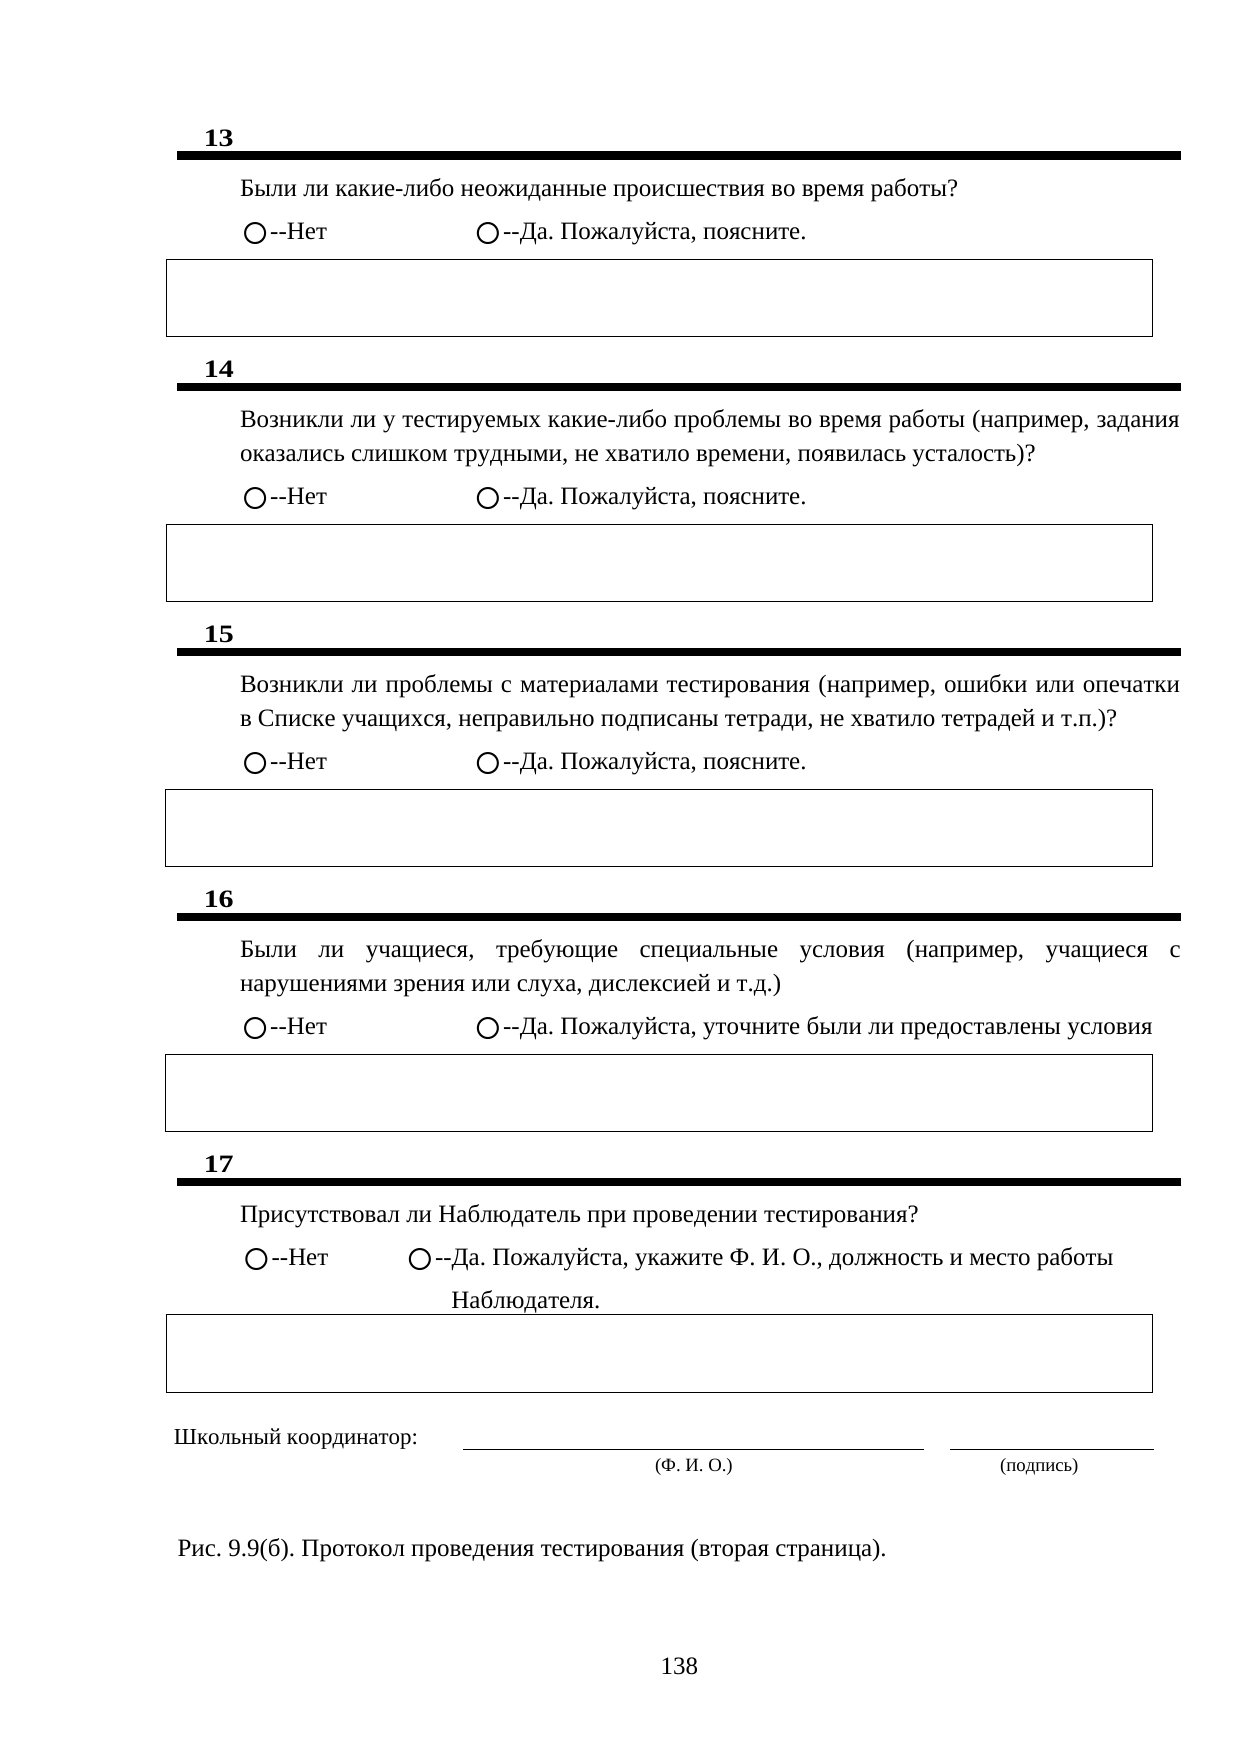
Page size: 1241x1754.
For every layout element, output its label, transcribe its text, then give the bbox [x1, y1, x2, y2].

text Были ли учащиеся, требующие специальные условия (например, учащиеся с нарушениями зрения или слуха, дислексией и т.д.) [240, 930, 1181, 996]
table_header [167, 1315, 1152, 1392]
text 15 [177, 615, 1181, 648]
text 17 [177, 1145, 1181, 1178]
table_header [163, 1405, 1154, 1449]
text Присутствовал ли Наблюдатель при проведении тестирования? [240, 1195, 1181, 1228]
text 16 [177, 880, 1181, 913]
text ○--Нет ○--Да. Пожалуйста, укажите Ф. И. О., должность и место работы [241, 1228, 1181, 1286]
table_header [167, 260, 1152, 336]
text ○--Нет ○--Да. Пожалуйста, поясните. [240, 466, 1031, 524]
text ○--Нет ○--Да. Пожалуйста, поясните. [240, 201, 1031, 259]
text 14 [177, 350, 1181, 383]
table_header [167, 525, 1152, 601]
text Рис. 9.9(б). Протокол проведения тестирования (вторая страница). [177, 1533, 1181, 1562]
text Были ли какие-либо неожиданные происшествия во время работы? [240, 168, 1031, 201]
text ○--Нет ○--Да. Пожалуйста, уточните были ли предоставлены условия [240, 996, 1195, 1054]
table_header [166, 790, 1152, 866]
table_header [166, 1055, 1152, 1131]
text Возникли ли у тестируемых какие-либо проблемы во время работы (например, задания оказались слишком трудными, не хватило времени, появилась усталость)? [240, 400, 1181, 466]
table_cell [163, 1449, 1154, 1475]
text Возникли ли проблемы с материалами тестирования (например, ошибки или опечатки в Списке учащихся, неправильно подписаны тетради, не хватило тетрадей и т.п.)? [240, 665, 1181, 731]
text Наблюдателя. [404, 1286, 1195, 1314]
text ○--Нет ○--Да. Пожалуйста, поясните. [240, 731, 1195, 789]
text 13 [177, 118, 1181, 151]
